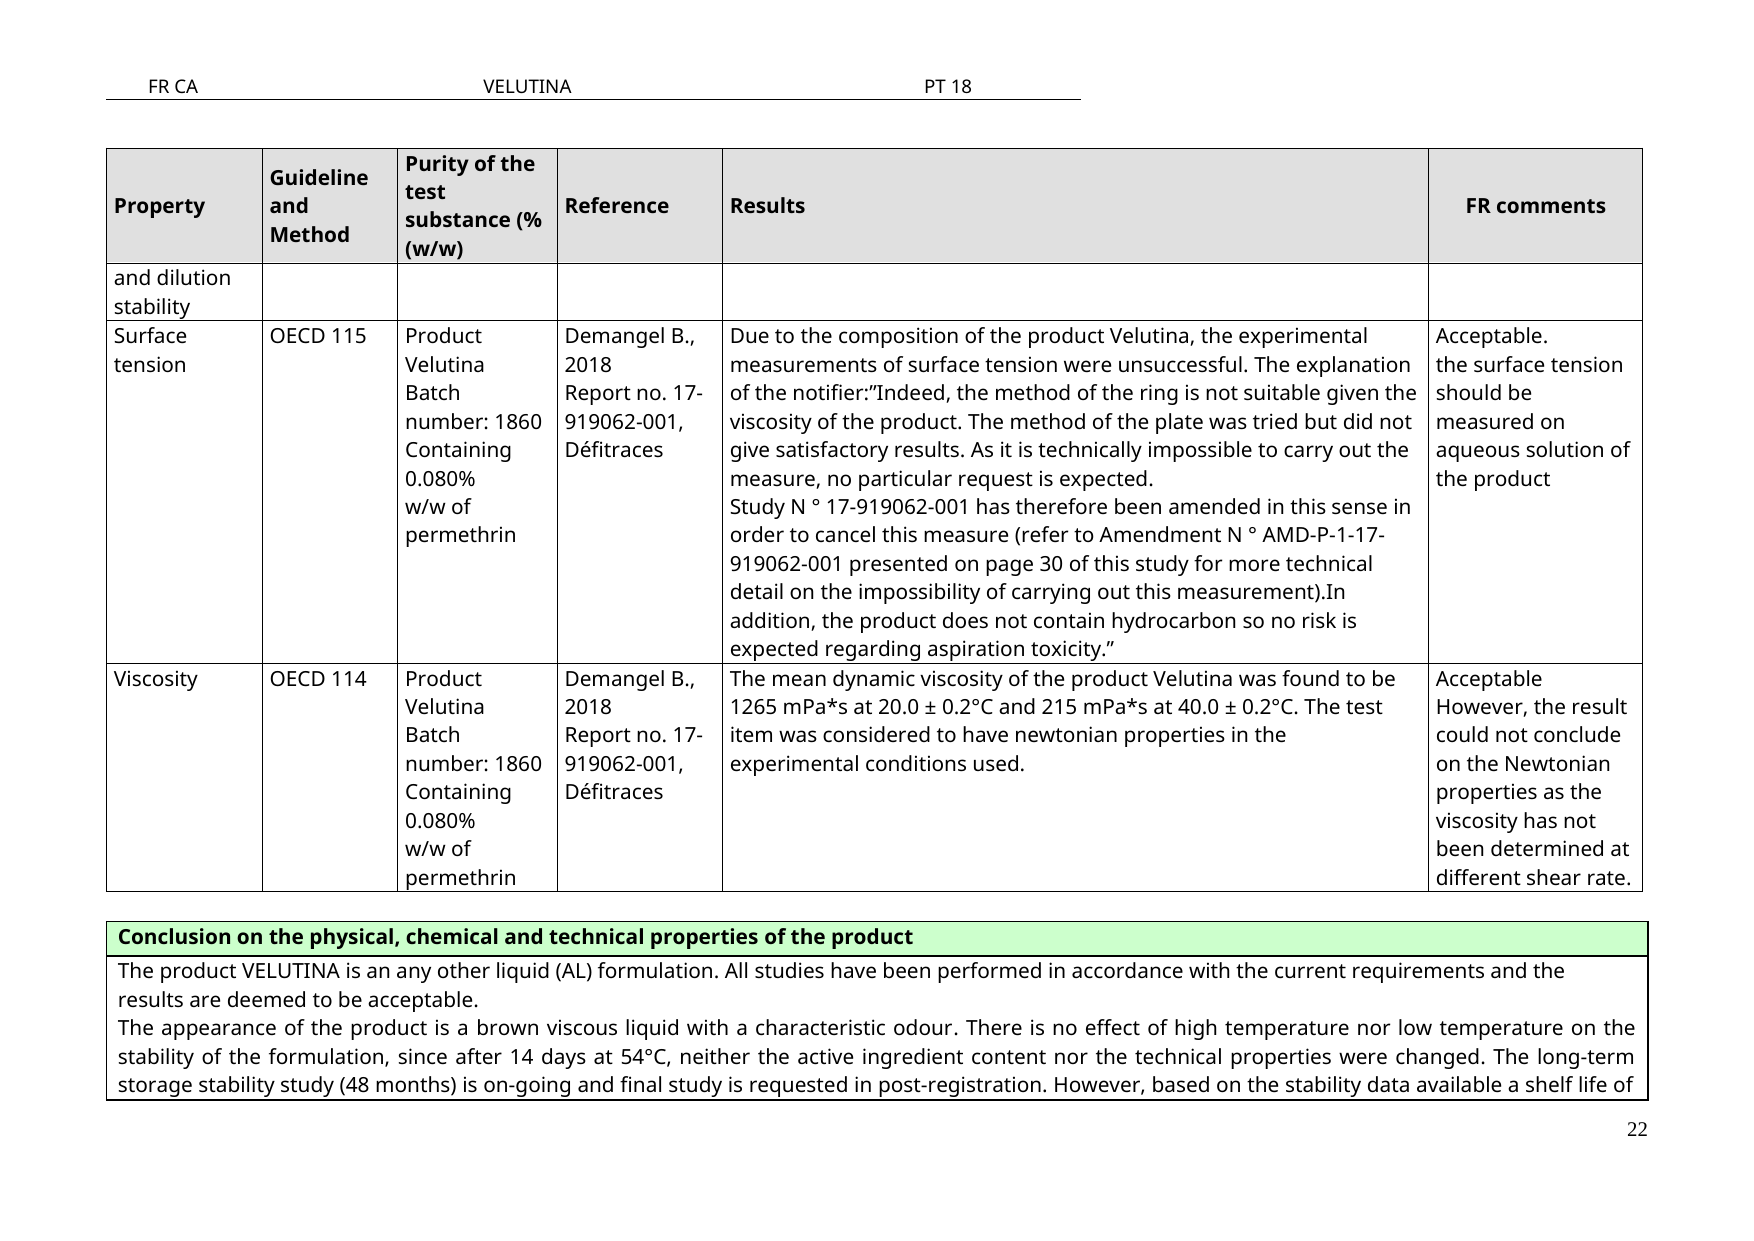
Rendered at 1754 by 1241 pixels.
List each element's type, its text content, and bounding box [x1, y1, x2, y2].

table_header Results [723, 149, 1428, 262]
table_cell OECD 115 [263, 321, 397, 663]
table_cell - [1429, 264, 1642, 320]
table_cell Product Velutina Batch number: 1860 Containing 0.080% w/w of permethrin [398, 321, 557, 663]
table_cell - [263, 264, 397, 320]
table_cell Acceptable. the surface tension should be measured on aqueous solution of the product [1429, 321, 1642, 663]
table_header Conclusion on the physical, chemical and technical properties of the product [107, 922, 1647, 955]
table_header Guideline and Method [263, 149, 397, 262]
table_cell Surface tension [107, 321, 262, 663]
table_cell Demangel B., 2018 Report no. 17-919062-001, Défitraces [558, 664, 722, 891]
table_cell Due to the composition of the product Velutina, the experimental measurements of surface tension were unsuccessful. The explanation of the notifier:”Indeed, the method of the ring is not suitable given the viscosity of the product. The method of the plate was tried but did not give satisfactory results. As it is technically impossible to carry out the measure, no particular request is expected. Study N ° 17-919062-001 has therefore been amended in this sense in order to cancel this measure (refer to Amendment N ° AMD-P-1-17-919062-001 presented on page 30 of this study for more technical detail on the impossibility of carrying out this measurement).In addition, the product does not contain hydrocarbon so no risk is expected regarding aspiration toxicity.” [723, 321, 1428, 663]
table_header FR comments [1429, 149, 1642, 262]
table_cell The mean dynamic viscosity of the product Velutina was found to be 1265 mPa*s at 20.0 ± 0.2°C and 215 mPa*s at 40.0 ± 0.2°C. The test item was considered to have newtonian properties in the experimental conditions used. [723, 664, 1428, 891]
table_header Purity of the test substance (% (w/w) [398, 149, 557, 262]
table_cell Viscosity [107, 664, 262, 891]
table_header Property [107, 149, 262, 262]
table_cell Product Velutina Batch number: 1860 Containing 0.080% w/w of permethrin [398, 664, 557, 891]
table_cell OECD 114 [263, 664, 397, 891]
table_cell Acceptable However, the result could not conclude on the Newtonian properties as the viscosity has not been determined at different shear rate. [1429, 664, 1642, 891]
table_cell - [398, 264, 557, 320]
table_cell - [558, 264, 722, 320]
table_cell Demangel B., 2018 Report no. 17-919062-001, Défitraces [558, 321, 722, 663]
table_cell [723, 264, 1428, 320]
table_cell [107, 957, 1647, 1099]
table_header Reference [558, 149, 722, 262]
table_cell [107, 264, 262, 320]
